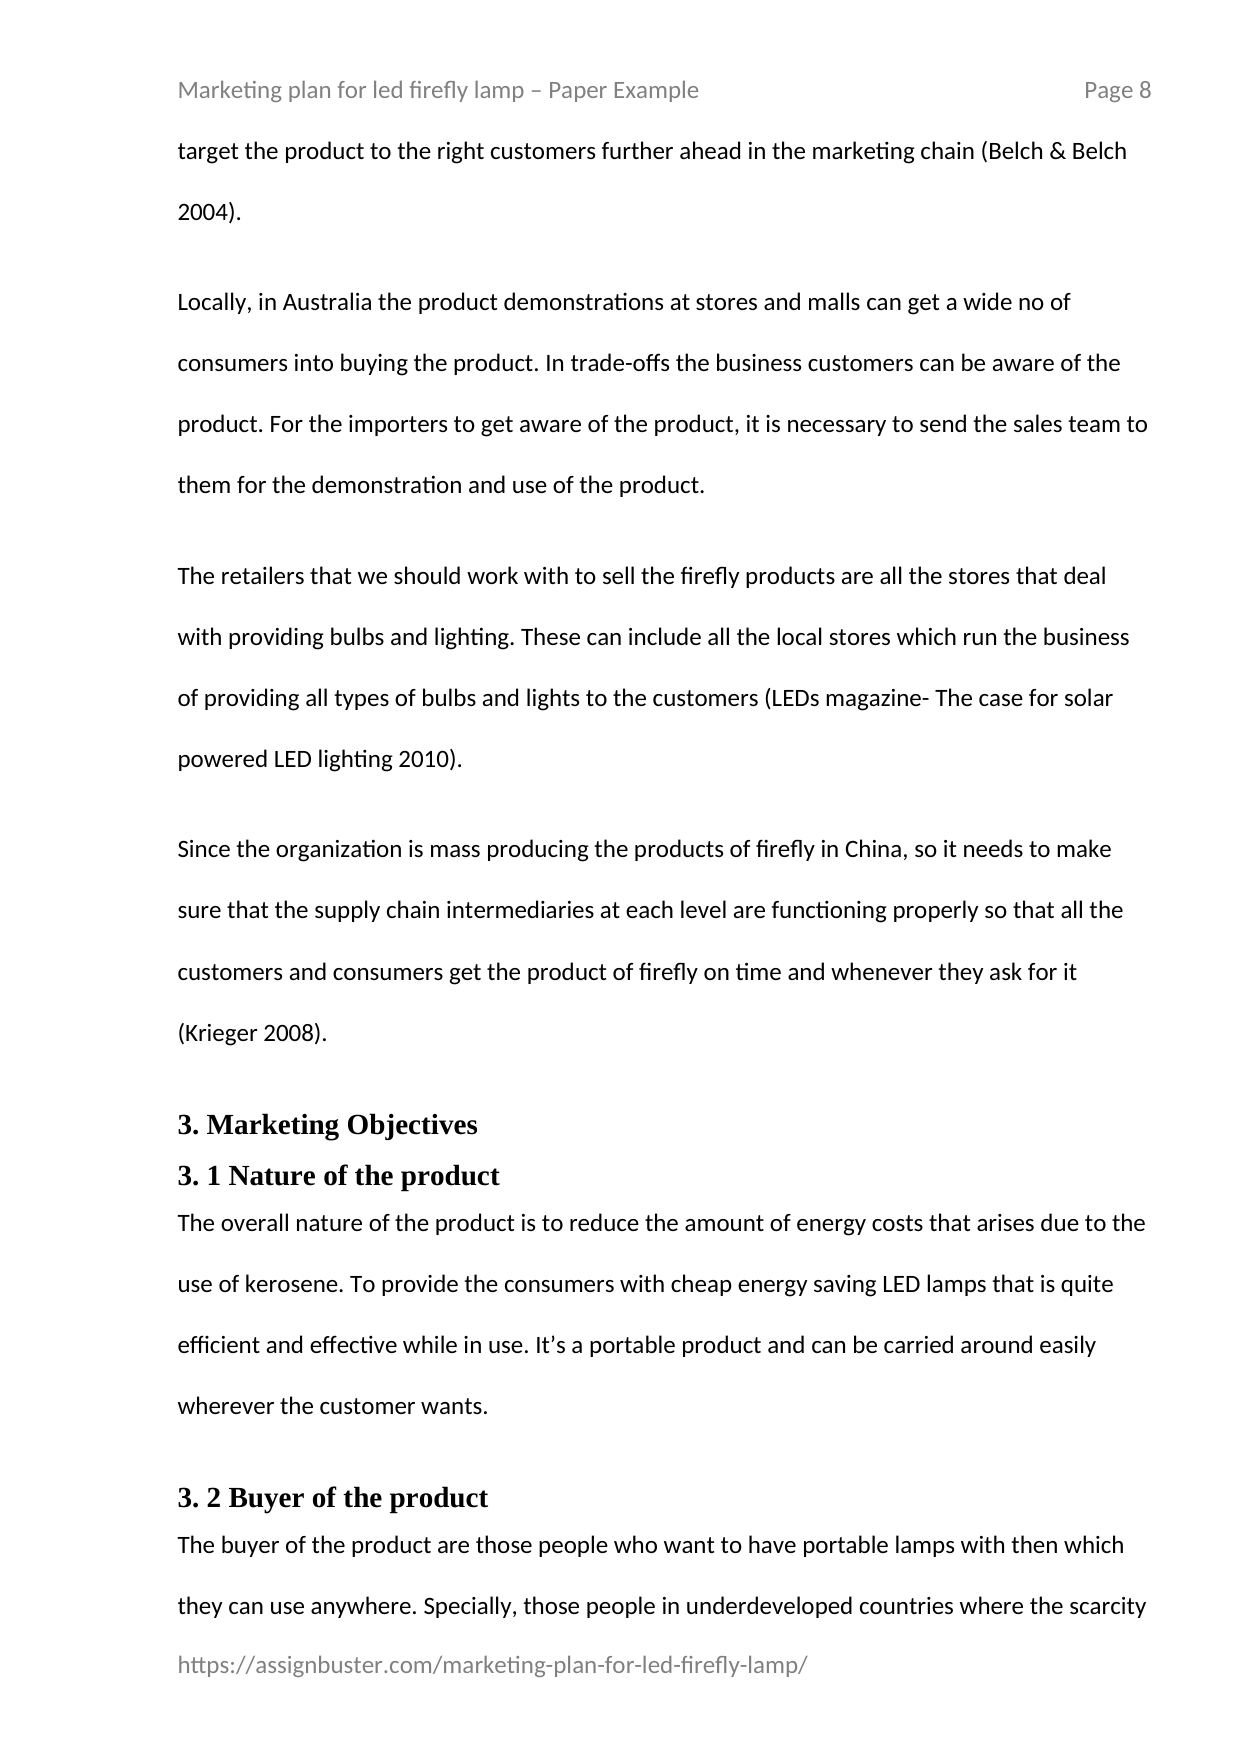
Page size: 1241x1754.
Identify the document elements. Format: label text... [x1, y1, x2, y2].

text Locally, in Australia the product demonstrations at stores and malls can get a wide no of consumers into buying the product. In trade-offs the business customers can be aware of the product. For the importers to get aware of the product, it is necessary to send the sales team to them for the demonstration and use of the product. [177, 286, 1152, 500]
text The retailers that we should work with to sell the firefly products are all the stores that deal with providing bulbs and lighting. These can include all the local stores which run the business of providing all types of bulbs and lights to the customers (LEDs magazine- The case for solar powered LED lighting 2010). [177, 560, 1152, 774]
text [177, 1529, 1152, 1621]
text Since the organization is mass producing the products of firefly in China, so it needs to make sure that the supply chain intermediaries at each level are functioning properly so that all the customers and consumers get the product of firefly on time and whenever they ask for it (Krieger 2008). [177, 834, 1152, 1047]
text The overall nature of the product is to reduce the amount of energy costs that arises due to the use of kerosene. To provide the consumers with cheap energy saving LED lamps that is quite efficient and effective while in use. It’s a portable product and can be carried around easily wherever the customer wants. [177, 1207, 1152, 1420]
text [177, 135, 1152, 226]
subtitle 3. 1 Nature of the product [177, 1158, 1152, 1192]
subtitle 3. 2 Buyer of the product [177, 1480, 1152, 1514]
subtitle 3. Marketing Objectives [177, 1107, 1152, 1141]
